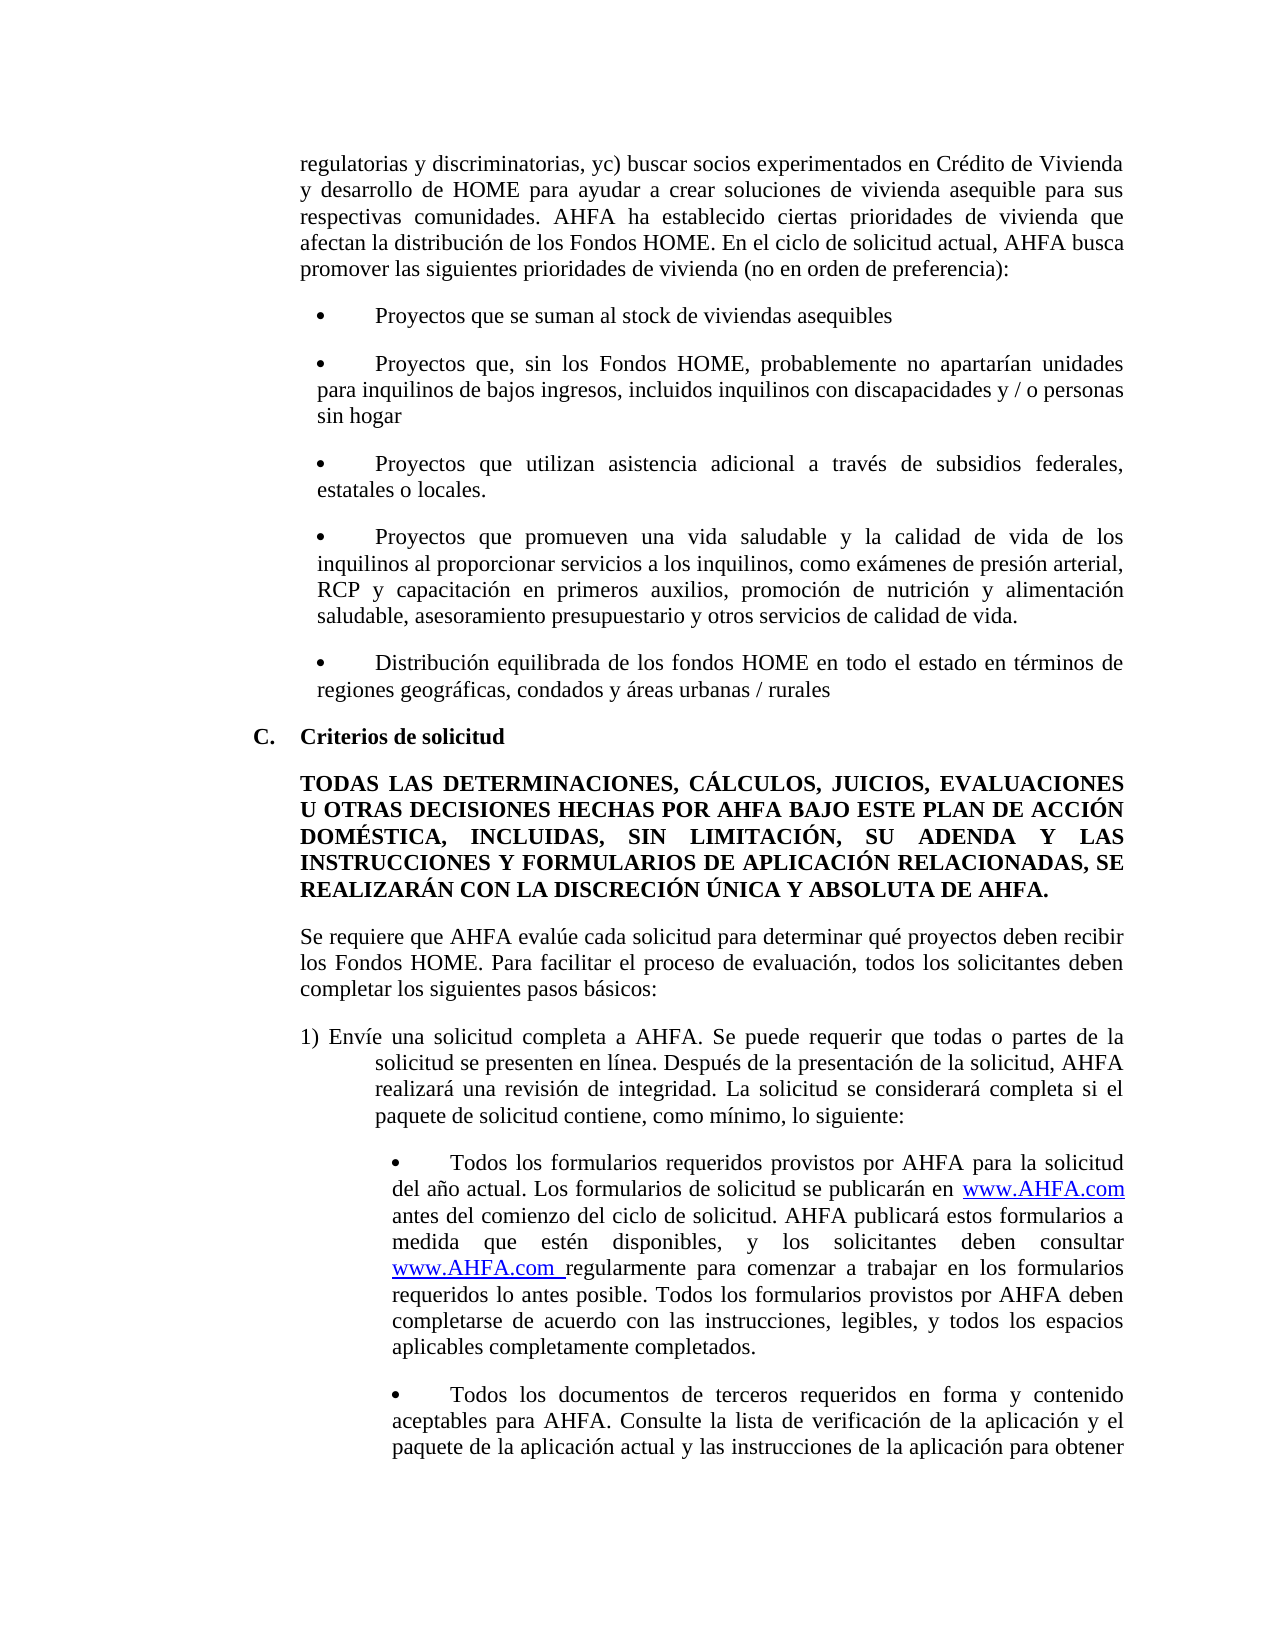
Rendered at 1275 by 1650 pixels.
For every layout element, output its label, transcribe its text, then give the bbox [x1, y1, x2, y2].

list Proyectos que, sin los Fondos HOME, probablemente no apartarían unidades para inquilinos de bajos ingresos, incluidos inquilinos con discapacidades y / o personas sin hogar [317, 350, 1125, 429]
text TODAS LAS DETERMINACIONES, CÁLCULOS, JUICIOS, EVALUACIONES U OTRAS DECISIONES HECHAS POR AHFA BAJO ESTE PLAN DE ACCIÓN DOMÉSTICA, INCLUIDAS, SIN LIMITACIÓN, SU ADENDA Y LAS INSTRUCCIONES Y FORMULARIOS DE APLICACIÓN RELACIONADAS, SE REALIZARÁN CON LA DISCRECIÓN ÚNICA Y ABSOLUTA DE AHFA. [300, 770, 1125, 902]
list Proyectos que utilizan asistencia adicional a través de subsidios federales, estatales o locales. [317, 450, 1125, 502]
text Se requiere que AHFA evalúe cada solicitud para determinar qué proyectos deben recibir los Fondos HOME. Para facilitar el proceso de evaluación, todos los solicitantes deben completar los siguientes pasos básicos: [300, 923, 1125, 1002]
list Todos los formularios requeridos provistos por AHFA para la solicitud del año actual. Los formularios de solicitud se publicarán en www.AHFA.com antes del comienzo del ciclo de solicitud. AHFA publicará estos formularios a medida que estén disponibles, y los solicitantes deben consultar www.AHFA.com regularmente para comenzar a trabajar en los formularios requeridos lo antes posible. Todos los formularios provistos por AHFA deben completarse de acuerdo con las instrucciones, legibles, y todos los espacios aplicables completamente completados. [392, 1149, 1125, 1360]
list Criterios de solicitud [253, 723, 1125, 749]
list Proyectos que se suman al stock de viviendas asequibles [317, 303, 1125, 329]
text 1) Envíe una solicitud completa a AHFA. Se puede requerir que todas o partes de la solicitud se presenten en línea. Después de la presentación de la solicitud, AHFA realizará una revisión de integridad. La solicitud se considerará completa si el paquete de solicitud contiene, como mínimo, lo siguiente: [300, 1023, 1125, 1128]
list Distribución equilibrada de los fondos HOME en todo el estado en términos de regiones geográficas, condados y áreas urbanas / rurales [317, 649, 1125, 702]
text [300, 150, 1125, 282]
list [392, 1381, 1125, 1460]
list Proyectos que promueven una vida saludable y la calidad de vida de los inquilinos al proporcionar servicios a los inquilinos, como exámenes de presión arterial, RCP y capacitación en primeros auxilios, promoción de nutrición y alimentación saludable, asesoramiento presupuestario y otros servicios de calidad de vida. [317, 523, 1125, 629]
